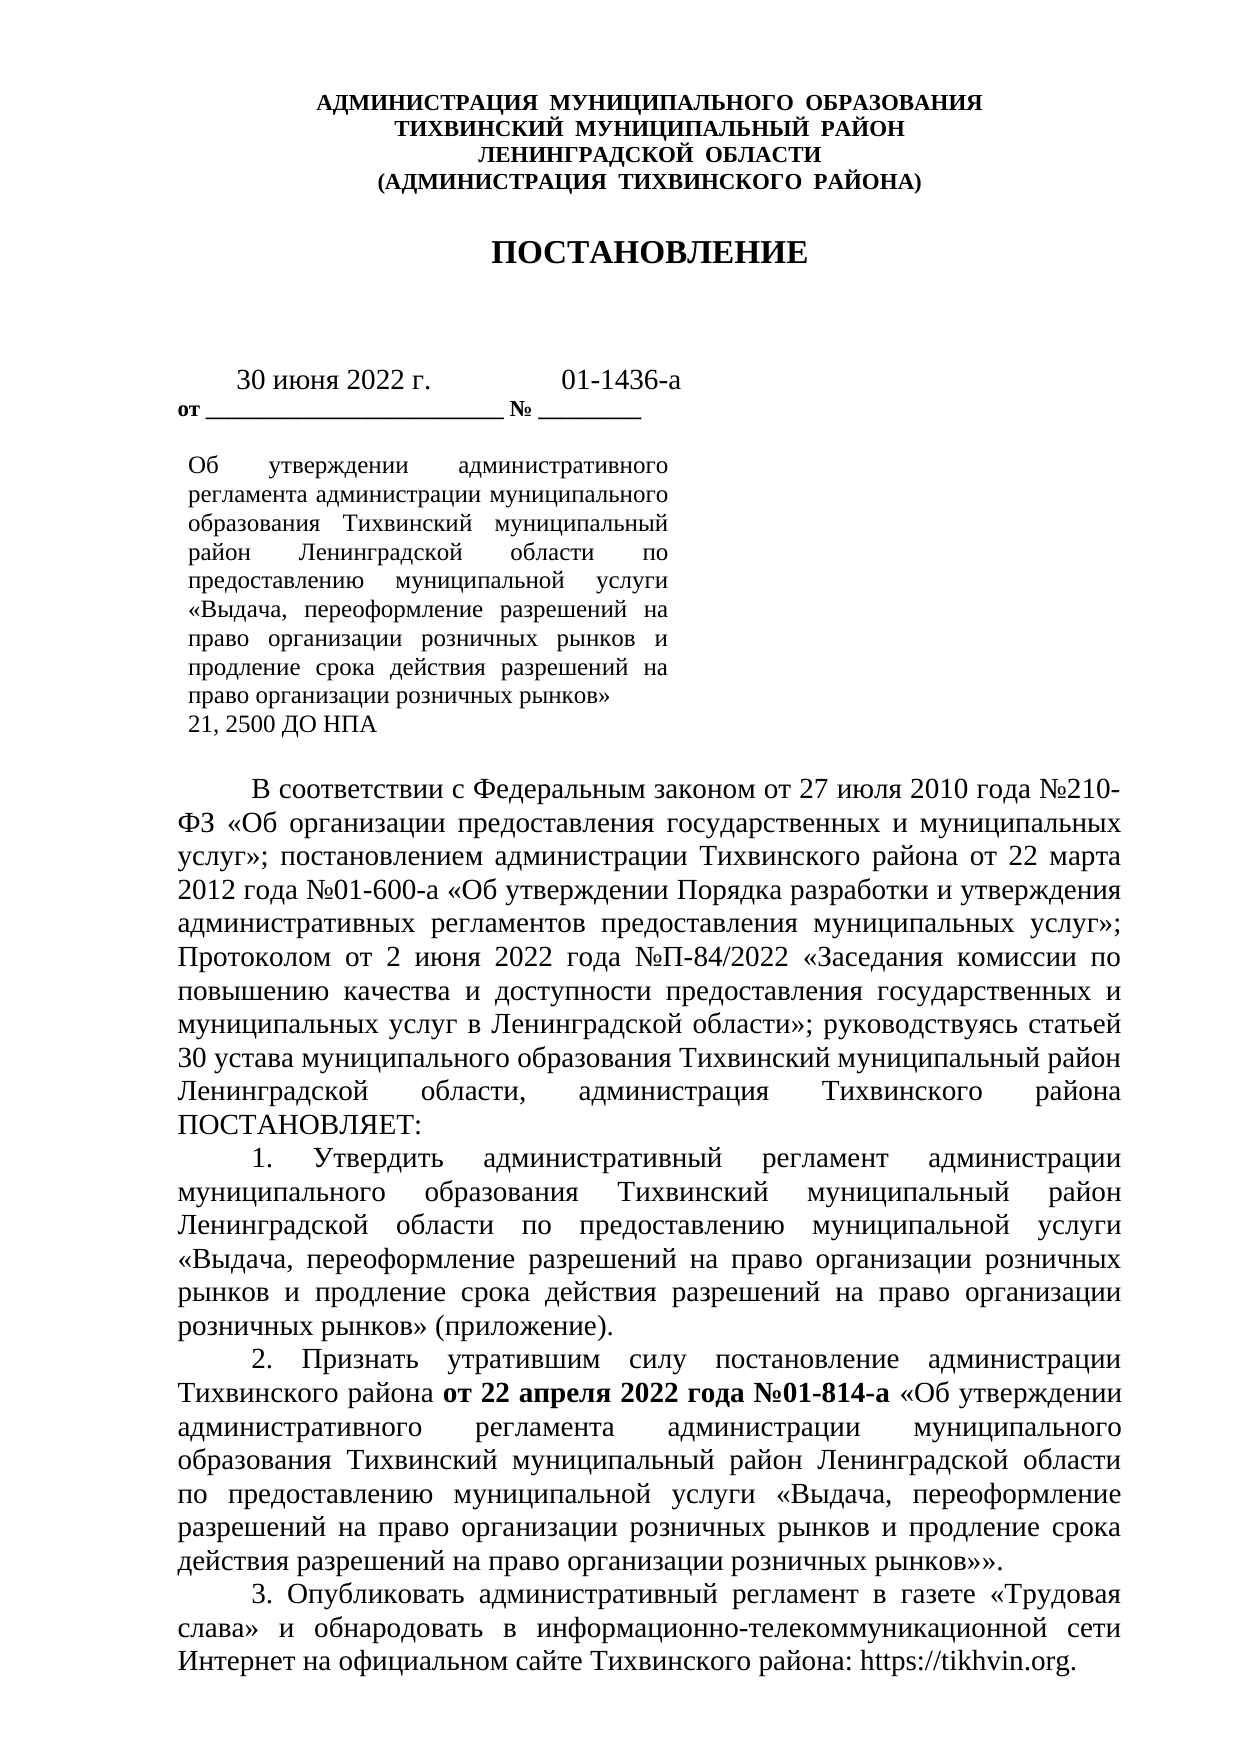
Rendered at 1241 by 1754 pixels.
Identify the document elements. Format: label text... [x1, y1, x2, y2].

text 1. Утвердить административный регламент администрации муниципального образования Тихвинский муниципальный район Ленинградской области по предоставлению муниципальной услуги «Выдача, переоформление разрешений на право организации розничных рынков и продление срока действия разрешений на право организации розничных рынков» (приложение). [177, 1140, 1122, 1342]
text 3. Опубликовать административный регламент в газете «Трудовая слава» и обнародовать в информационно-телекоммуникационной сети Интернет на официальном сайте Тихвинского района: https://tikhvin.org. [177, 1576, 1122, 1677]
text 30 июня 2022 г. 01-1436-а [177, 362, 1122, 395]
table_header Об утверждении административного регламента администрации муниципального образования Тихвинский муниципальный район Ленинградской области по предоставлению муниципальной услуги «Выдача, переоформление разрешений на право организации розничных рынков и продление срока действия разрешений на право организации розничных рынков» [177, 450, 679, 709]
text ПОСТАНОВЛЕНИЕ [177, 232, 1122, 271]
text ТИХВИНСКИЙ МУНИЦИПАЛЬНЫЙ РАЙОН [177, 115, 1122, 141]
text ЛЕНИНГРАДСКОЙ ОБЛАСТИ [177, 141, 1122, 168]
text (АДМИНИСТРАЦИЯ ТИХВИНСКОГО РАЙОНА) [177, 168, 1122, 194]
text В соответствии с Федеральным законом от 27 июля 2010 года №210-ФЗ «Об организации предоставления государственных и муниципальных услуг»; постановлением администрации Тихвинского района от 22 марта 2012 года №01-600-а «Об утверждении Порядка разработки и утверждения административных регламентов предоставления муниципальных услуг»; Протоколом от 2 июня 2022 года №П-84/2022 «Заседания комиссии по повышению качества и доступности предоставления государственных и муниципальных услуг в Ленинградской области»; руководствуясь статьей 30 устава муниципального образования Тихвинский муниципальный район Ленинградской области, администрация Тихвинского района ПОСТАНОВЛЯЕТ: [177, 771, 1122, 1140]
text 2. Признать утратившим силу постановление администрации Тихвинского района от 22 апреля 2022 года №01-814-а «Об утверждении административного регламента администрации муниципального образования Тихвинский муниципальный район Ленинградской области по предоставлению муниципальной услуги «Выдача, переоформление разрешений на право организации розничных рынков и продление срока действия разрешений на право организации розничных рынков»». [177, 1342, 1122, 1576]
subtitle АДМИНИСТРАЦИЯ МУНИЦИПАЛЬНОГО ОБРАЗОВАНИЯ [177, 89, 1122, 115]
table_cell 21, 2500 ДО НПА [177, 709, 679, 738]
text от __________________________ № _________ [177, 395, 1122, 422]
